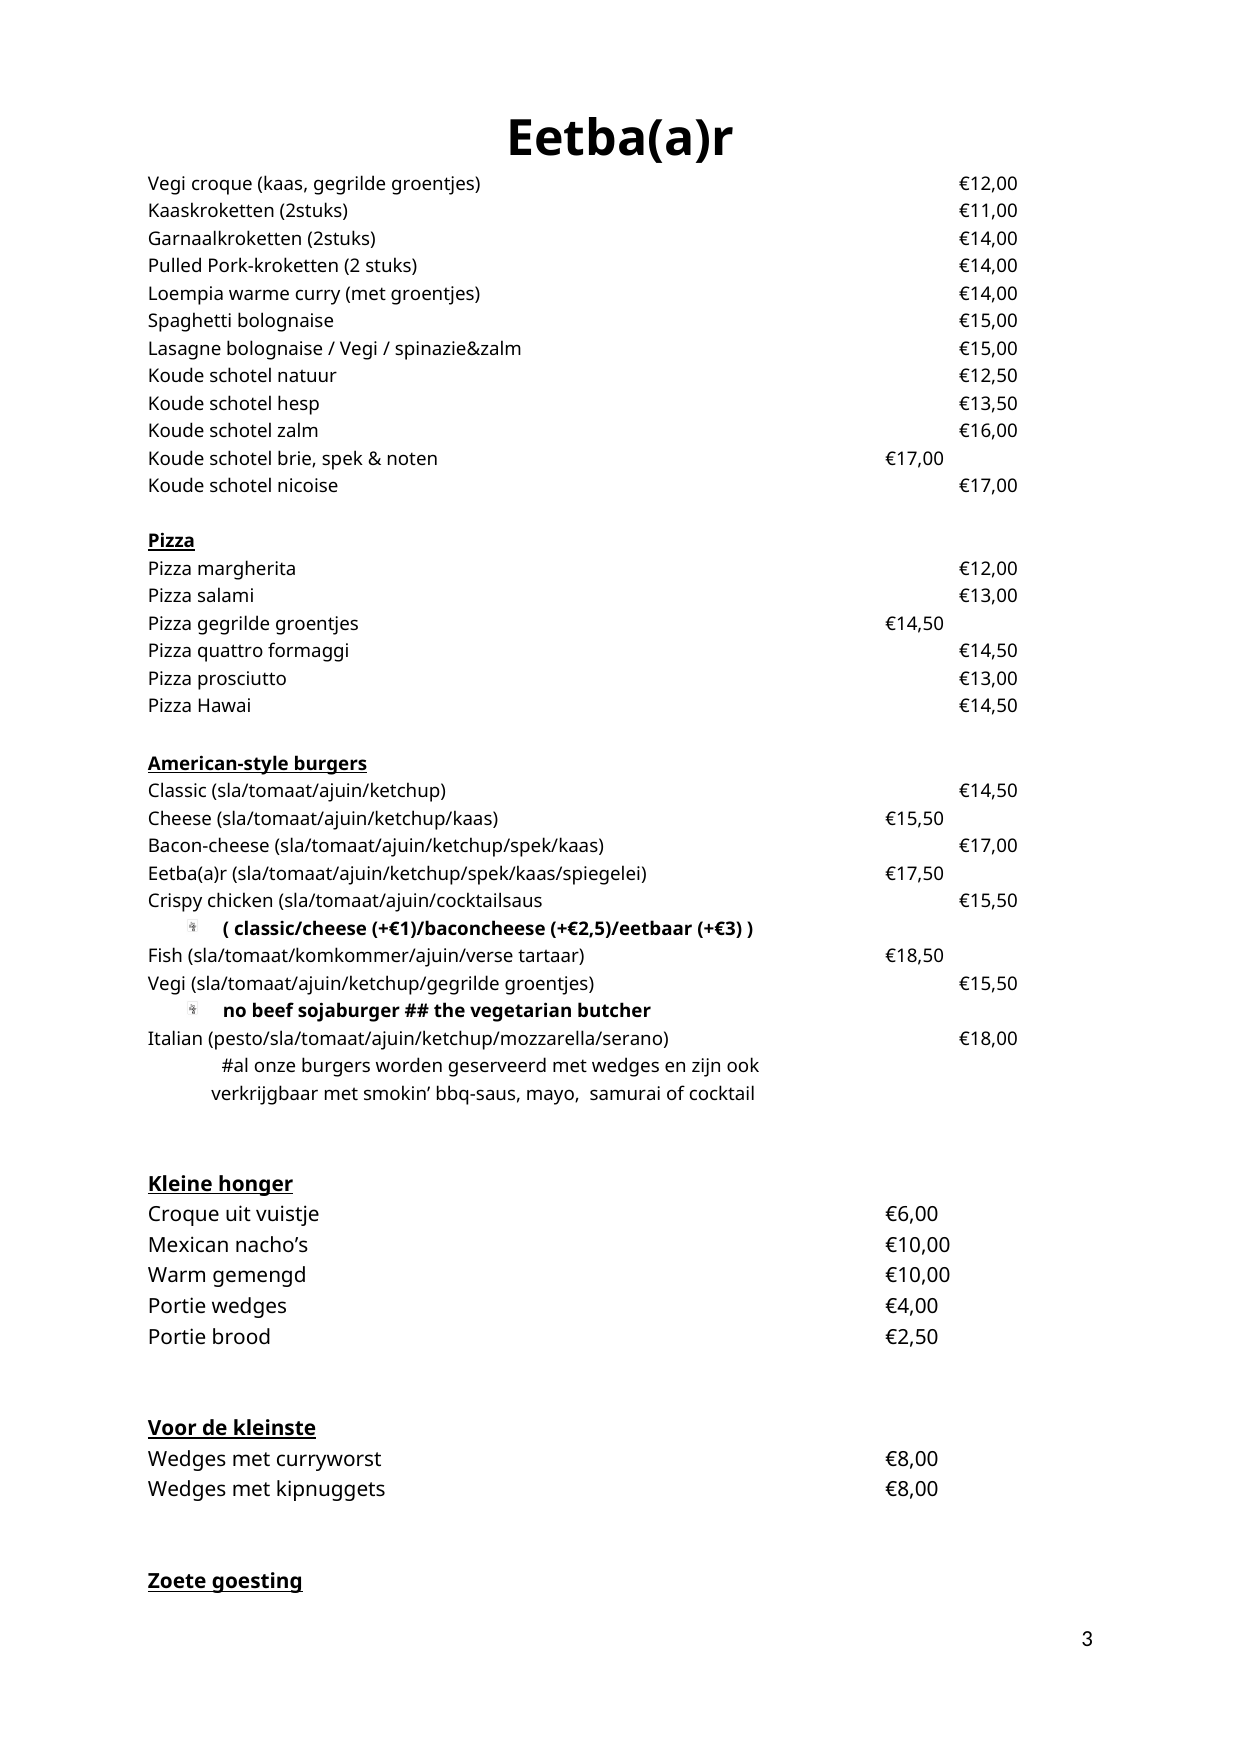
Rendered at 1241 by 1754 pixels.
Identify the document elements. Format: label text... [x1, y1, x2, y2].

text Spaghetti bolognaise €15,00 [148, 307, 1093, 333]
text Pizza quattro formaggi €14,50 [148, 637, 1093, 663]
text Pizza [148, 527, 1093, 553]
text Voor de kleinste [148, 1413, 1093, 1442]
text Kaaskroketten (2stuks) €11,00 [148, 197, 1093, 223]
text Warm gemengd €10,00 [148, 1261, 1093, 1289]
text Italian (pesto/sla/tomaat/ajuin/ketchup/mozzarella/serano) €18,00 [148, 1025, 1093, 1050]
text Wedges met kipnuggets €8,00 [148, 1474, 1093, 1503]
picture [186, 918, 199, 935]
text Portie brood €2,50 [148, 1322, 1093, 1350]
text Vegi croque (kaas, gegrilde groentjes) €12,00 [148, 170, 1093, 195]
text Cheese (sla/tomaat/ajuin/ketchup/kaas) €15,50 [148, 805, 1093, 830]
text Pulled Pork-kroketten (2 stuks) €14,00 [148, 252, 1093, 278]
text Pizza margherita €12,00 [148, 555, 1093, 580]
text Wedges met curryworst €8,00 [148, 1444, 1093, 1472]
list ( classic/cheese (+€1)/baconcheese (+€2,5)/eetbaar (+€3) ) [185, 915, 1093, 940]
text Koude schotel brie, spek & noten €17,00 [148, 445, 1093, 470]
text Bacon-cheese (sla/tomaat/ajuin/ketchup/spek/kaas) €17,00 [148, 832, 1093, 858]
text Eetba(a)r (sla/tomaat/ajuin/ketchup/spek/kaas/spiegelei) €17,50 [148, 860, 1093, 885]
text Mexican nacho’s €10,00 [148, 1230, 1093, 1258]
text verkrijgbaar met smokin’ bbq-saus, mayo, samurai of cocktail [148, 1080, 1093, 1105]
text #al onze burgers worden geserveerd met wedges en zijn ook [148, 1052, 1093, 1078]
text Koude schotel hesp €13,50 [148, 390, 1093, 415]
text Vegi (sla/tomaat/ajuin/ketchup/gegrilde groentjes) €15,50 [148, 970, 1093, 995]
text Koude schotel nicoise €17,00 [148, 472, 1093, 498]
text Koude schotel natuur €12,50 [148, 362, 1093, 388]
text Lasagne bolognaise / Vegi / spinazie&zalm €15,00 [148, 335, 1093, 360]
text Pizza salami €13,00 [148, 582, 1093, 608]
text Classic (sla/tomaat/ajuin/ketchup) €14,50 [148, 777, 1093, 803]
text Crispy chicken (sla/tomaat/ajuin/cocktailsaus €15,50 [148, 887, 1093, 913]
list no beef sojaburger ## the vegetarian butcher [185, 997, 1093, 1023]
picture [186, 1000, 199, 1018]
text Croque uit vuistje €6,00 [148, 1199, 1093, 1228]
text Portie wedges €4,00 [148, 1291, 1093, 1319]
text Fish (sla/tomaat/komkommer/ajuin/verse tartaar) €18,50 [148, 942, 1093, 968]
text Garnaalkroketten (2stuks) €14,00 [148, 225, 1093, 250]
text Pizza prosciutto €13,00 [148, 665, 1093, 690]
text Kleine honger [148, 1169, 1093, 1197]
text Pizza gegrilde groentjes €14,50 [148, 610, 1093, 635]
text American-style burgers [148, 750, 1093, 775]
text Zoete goesting [148, 1566, 1093, 1595]
text Loempia warme curry (met groentjes) €14,00 [148, 280, 1093, 305]
text Koude schotel zalm €16,00 [148, 417, 1093, 443]
text Pizza Hawai €14,50 [148, 692, 1093, 718]
